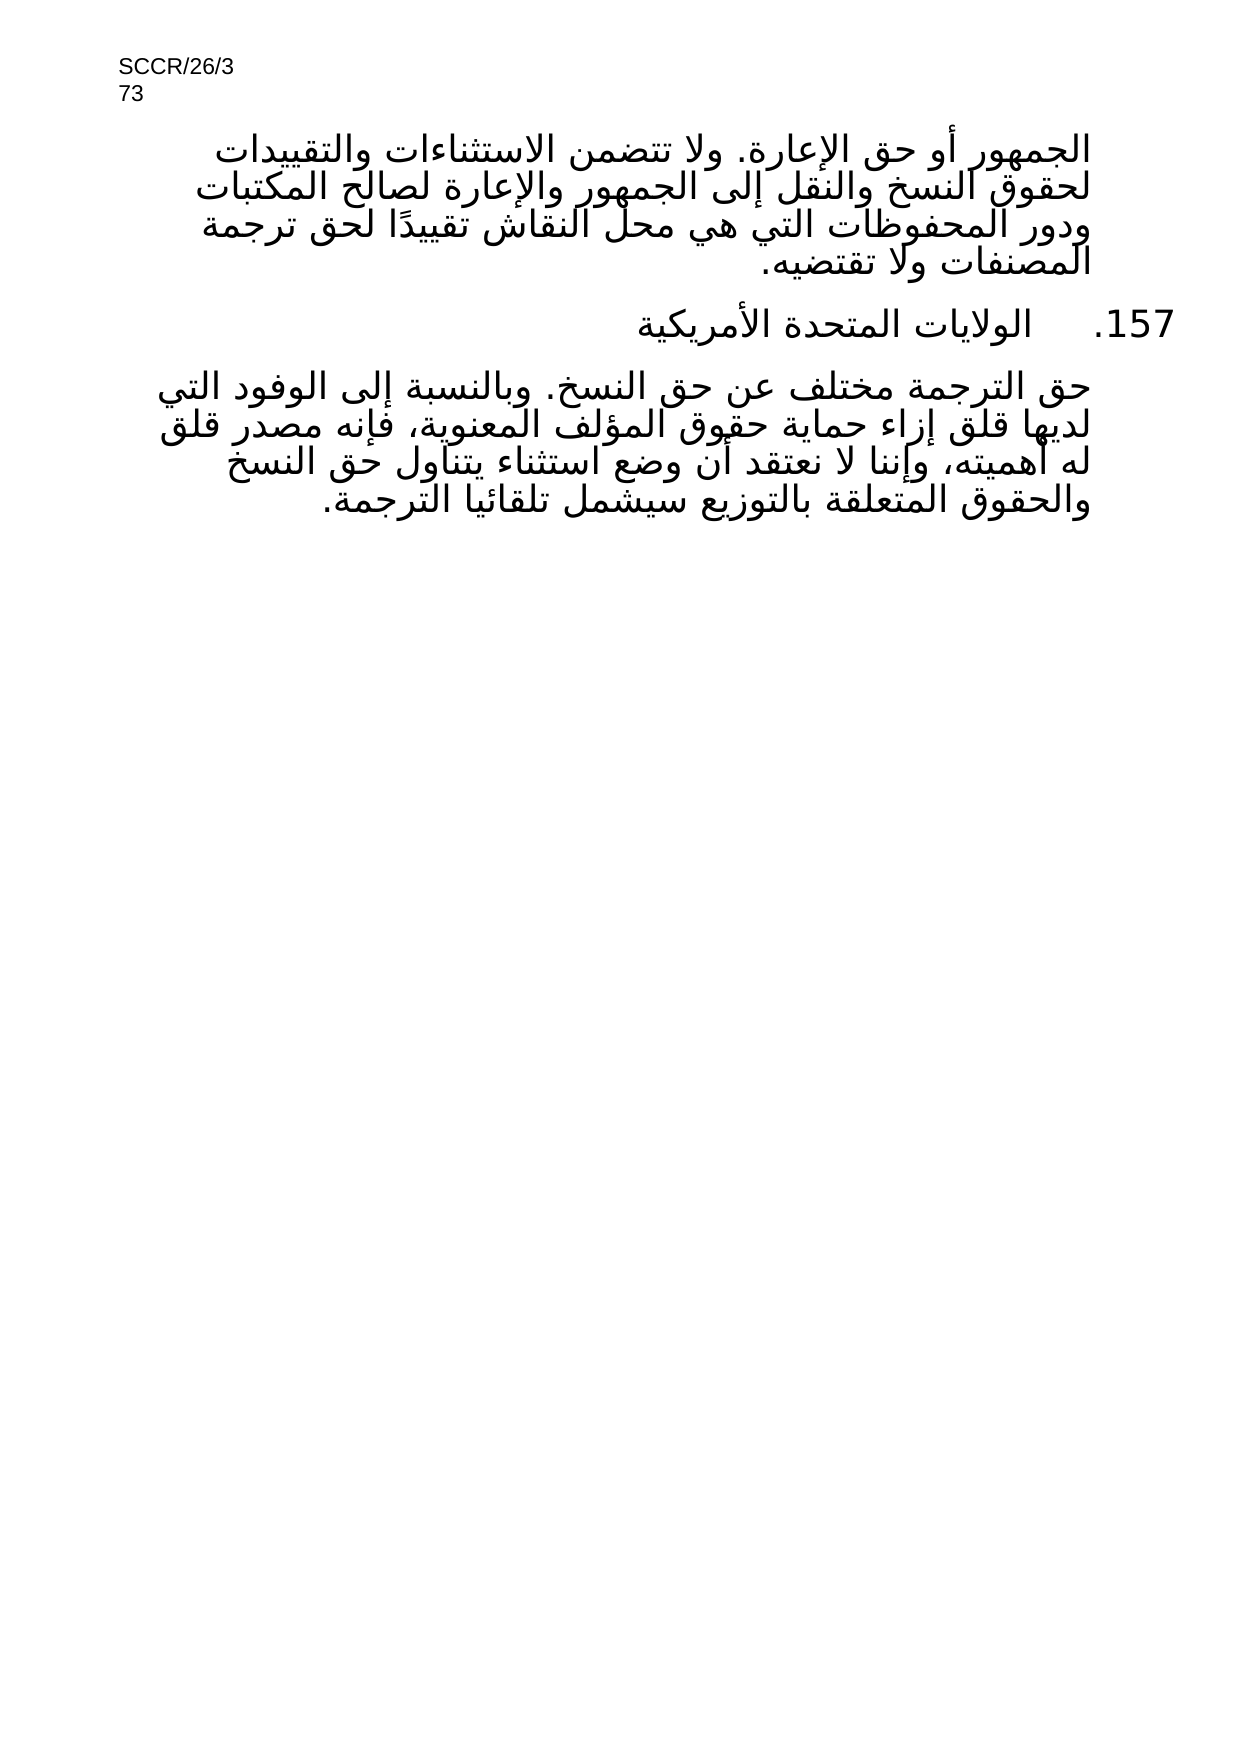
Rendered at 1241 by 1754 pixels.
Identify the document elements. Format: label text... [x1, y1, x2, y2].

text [118, 132, 1092, 282]
text حق الترجمة مختلف عن حق النسخ. وبالنسبة إلى الوفود التي لديها قلق إزاء حماية حقوق المؤلف المعنوية، فإنه مصدر قلق له أهميته، وإننا لا نعتقد أن وضع استثناء يتناول حق النسخ والحقوق المتعلقة بالتوزيع سيشمل تلقائيا الترجمة. [118, 370, 1092, 520]
text الولايات المتحدة الأمريكية [118, 307, 1092, 345]
